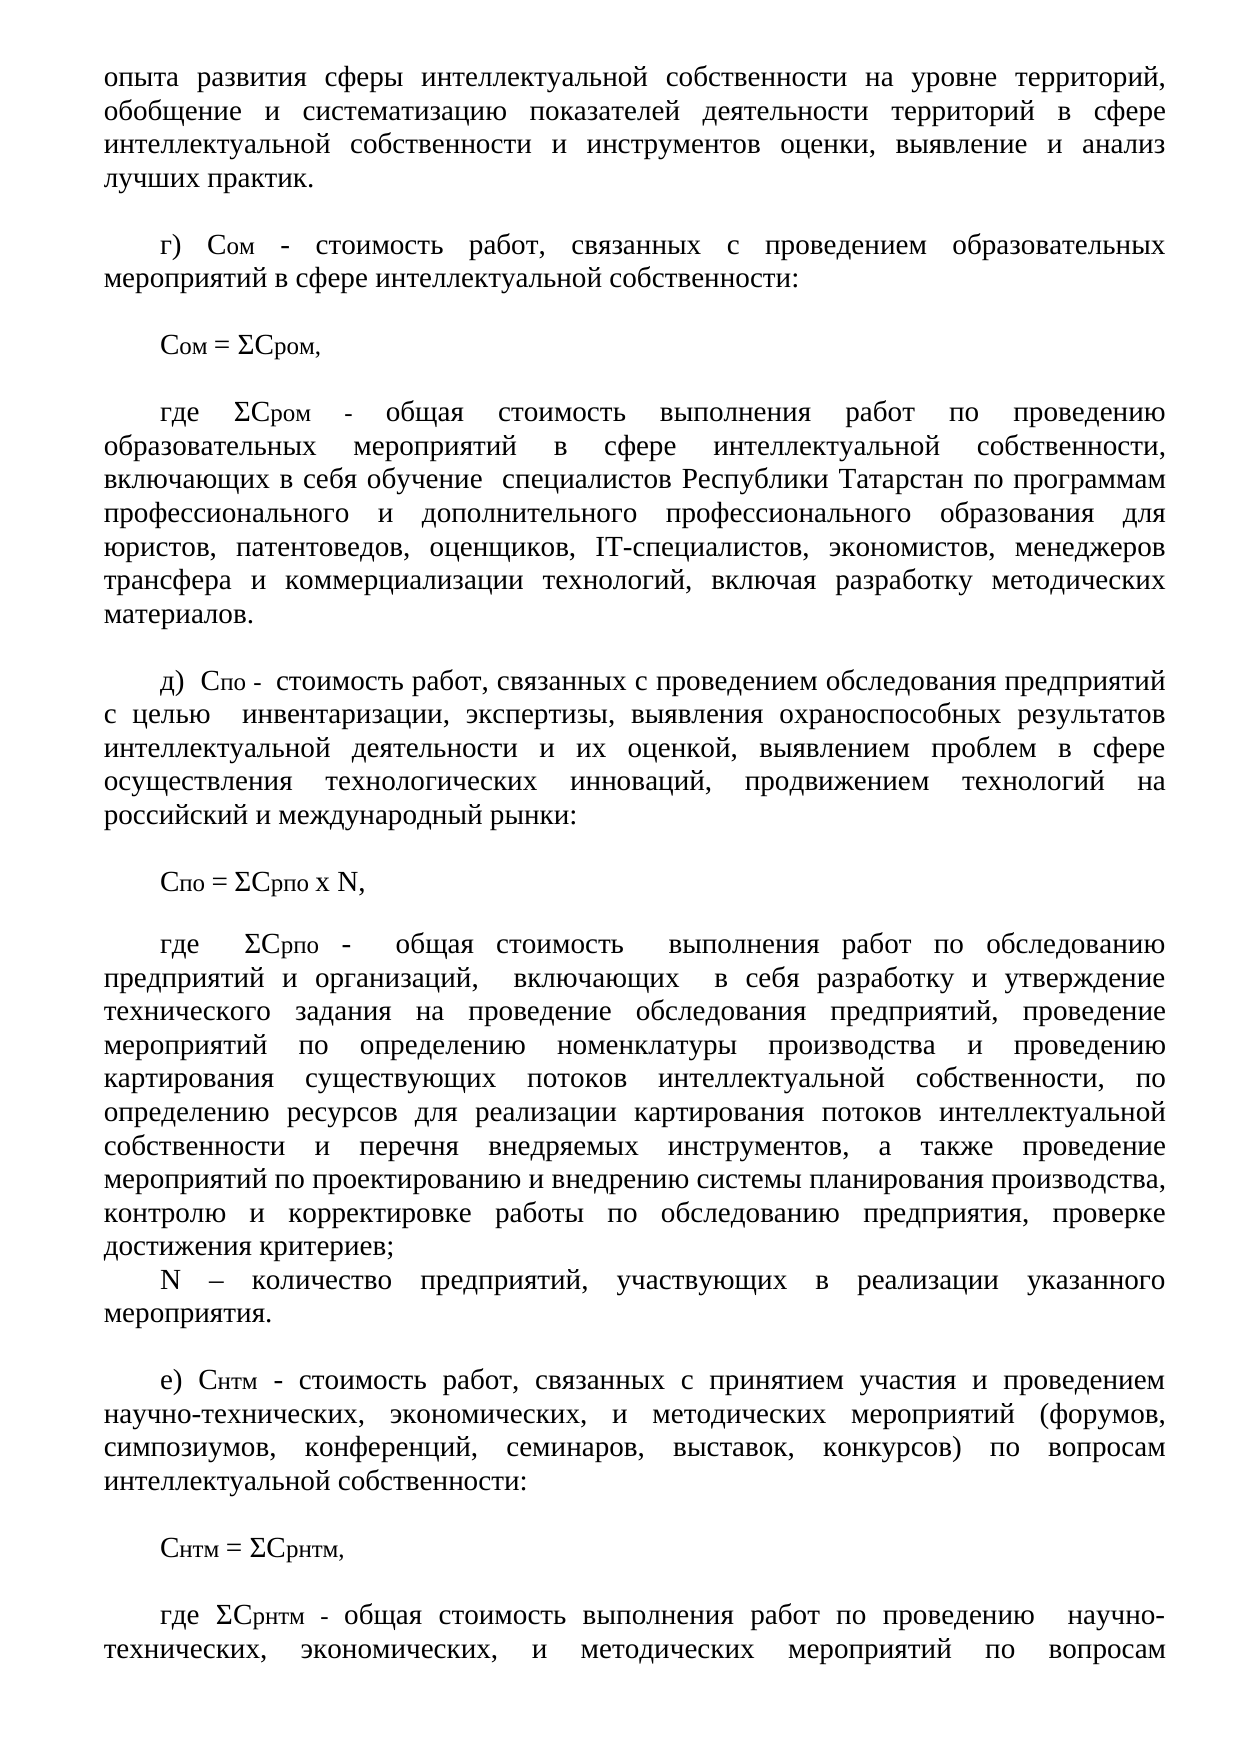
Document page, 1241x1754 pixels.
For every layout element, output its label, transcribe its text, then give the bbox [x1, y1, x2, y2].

text N – количество предприятий, участвующих в реализации указанного мероприятия. [103, 1262, 1167, 1329]
text Сом = ΣСром, [103, 327, 1167, 361]
text где ΣСром - общая стоимость выполнения работ по проведению образовательных мероприятий в сфере интеллектуальной собственности, включающих в себя обучение специалистов Республики Татарстан по программам профессионального и дополнительного профессионального образования для юристов, патентоведов, оценщиков, IT-специалистов, экономистов, менеджеров трансфера и коммерциализации технологий, включая разработку методических материалов. [103, 394, 1167, 629]
text где ΣСрпо - общая стоимость выполнения работ по обследованию предприятий и организаций, включающих в себя разработку и утверждение технического задания на проведение обследования предприятий, проведение мероприятий по определению номенклатуры производства и проведению картирования существующих потоков интеллектуальной собственности, по определению ресурсов для реализации картирования потоков интеллектуальной собственности и перечня внедряемых инструментов, а также проведение мероприятий по проектированию и внедрению системы планирования производства, контролю и корректировке работы по обследованию предприятия, проверке достижения критериев; [103, 926, 1167, 1262]
text Снтм = ΣСрнтм, [103, 1530, 1167, 1564]
text г) Сом - стоимость работ, связанных с проведением образовательных мероприятий в сфере интеллектуальной собственности: [103, 227, 1167, 294]
text е) Снтм - стоимость работ, связанных с принятием участия и проведением научно-технических, экономических, и методических мероприятий (форумов, симпозиумов, конференций, семинаров, выставок, конкурсов) по вопросам интеллектуальной собственности: [103, 1362, 1167, 1497]
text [103, 1597, 1167, 1664]
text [103, 59, 1167, 193]
text Спо = ΣСрпо х N, [103, 864, 1167, 898]
text д) Спо - стоимость работ, связанных с проведением обследования предприятий с целью инвентаризации, экспертизы, выявления охраноспособных результатов интеллектуальной деятельности и их оценкой, выявлением проблем в сфере осуществления технологических инноваций, продвижением технологий на российский и международный рынки: [103, 663, 1167, 831]
